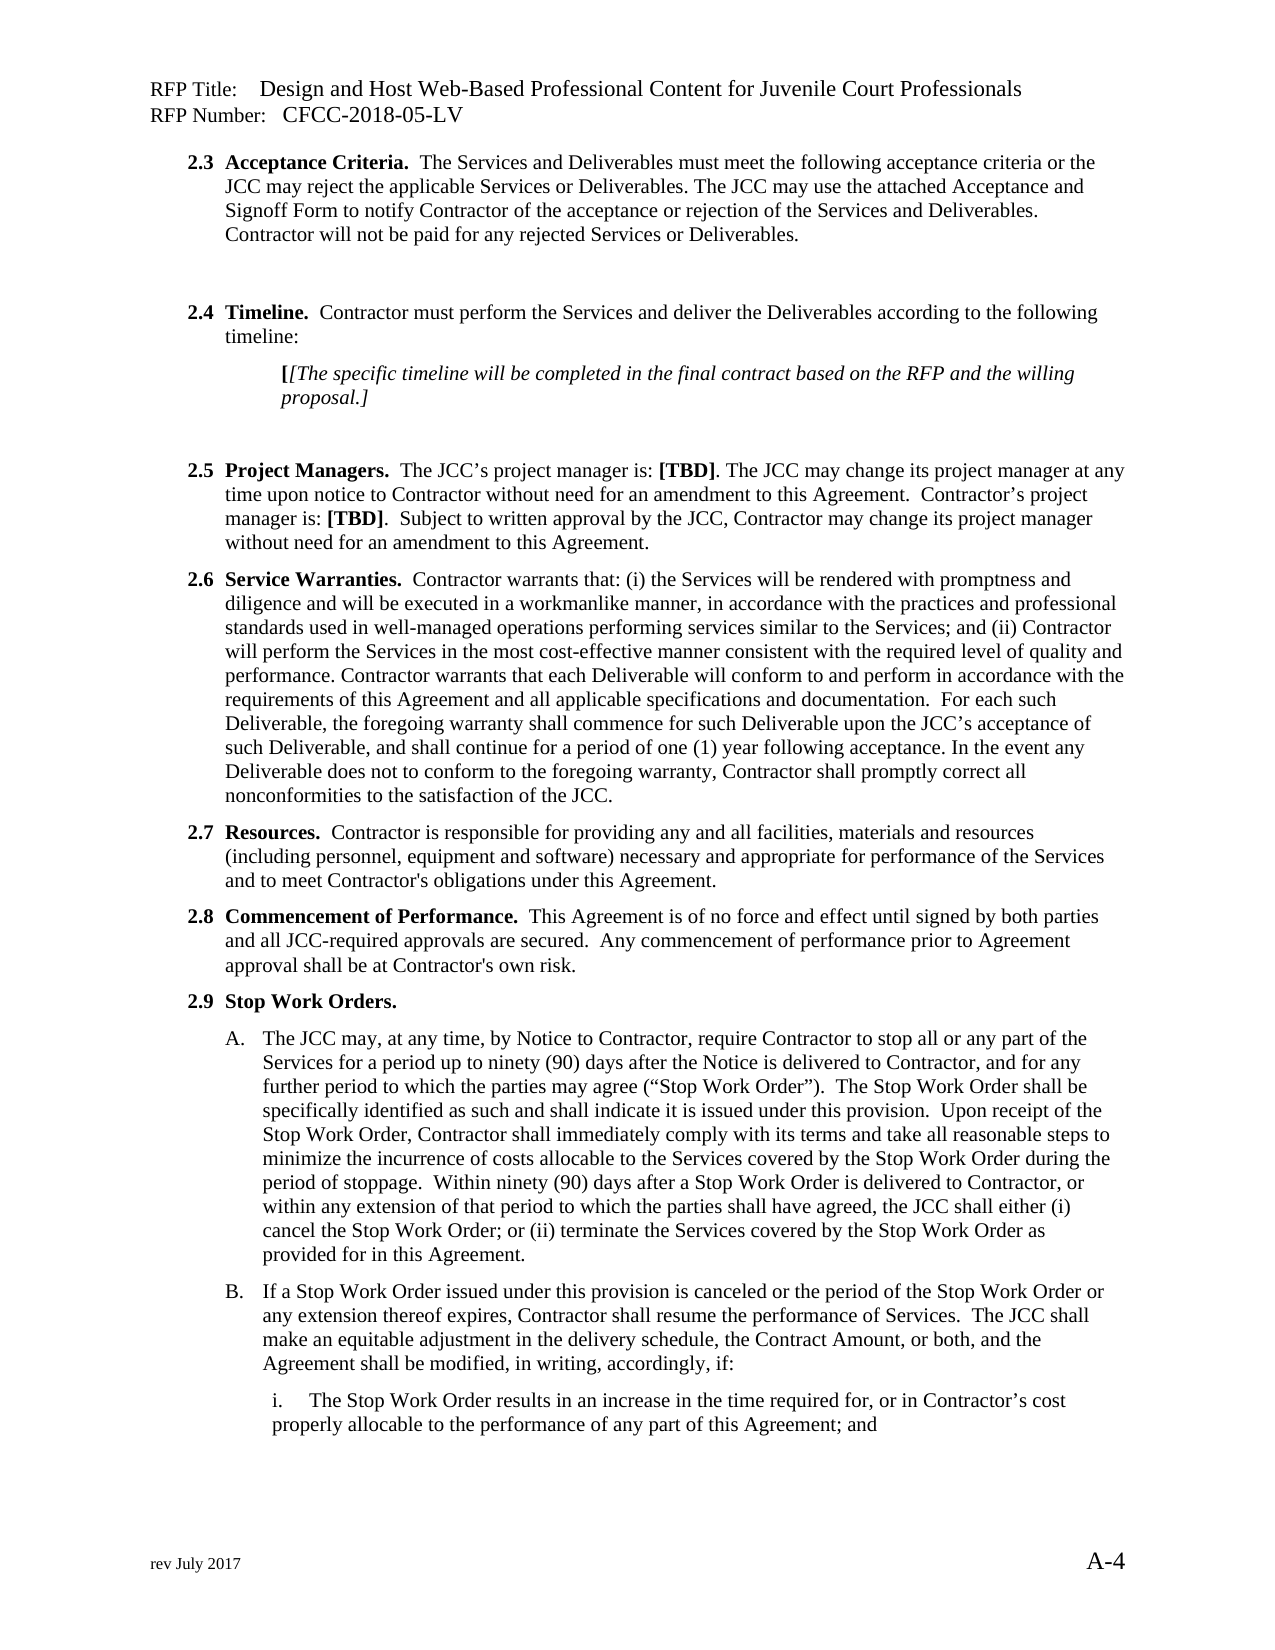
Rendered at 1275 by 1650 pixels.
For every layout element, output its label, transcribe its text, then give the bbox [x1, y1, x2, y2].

list Service Warranties. Contractor warrants that: (i) the Services will be rendered with promptness and diligence and will be executed in a workmanlike manner, in accordance with the practices and professional standards used in well-managed operations performing services similar to the Services; and (ii) Contractor will perform the Services in the most cost-effective manner consistent with the required level of quality and performance. Contractor warrants that each Deliverable will conform to and perform in accordance with the requirements of this Agreement and all applicable specifications and documentation. For each such Deliverable, the foregoing warranty shall commence for such Deliverable upon the JCC’s acceptance of such Deliverable, and shall continue for a period of one (1) year following acceptance. In the event any Deliverable does not to conform to the foregoing warranty, Contractor shall promptly correct all nonconformities to the satisfaction of the JCC. [187, 567, 1125, 807]
list [[The specific timeline will be completed in the final contract based on the RFP and the willing proposal.] [281, 361, 1125, 409]
list If a Stop Work Order issued under this provision is canceled or the period of the Stop Work Order or any extension thereof expires, Contractor shall resume the performance of Services. The JCC shall make an equitable adjustment in the delivery schedule, the Contract Amount, or both, and the Agreement shall be modified, in writing, accordingly, if: [225, 1279, 1125, 1375]
list Commencement of Performance. This Agreement is of no force and effect until signed by both parties and all JCC-required approvals are secured. Any commencement of performance prior to Agreement approval shall be at Contractor's own risk. [187, 904, 1125, 977]
list Stop Work Orders. [187, 989, 1125, 1013]
list Acceptance Criteria. The Services and Deliverables must meet the following acceptance criteria or the JCC may reject the applicable Services or Deliverables. The JCC may use the attached Acceptance and Signoff Form to notify Contractor of the acceptance or rejection of the Services and Deliverables. Contractor will not be paid for any rejected Services or Deliverables. [187, 150, 1125, 246]
list Resources. Contractor is responsible for providing any and all facilities, materials and resources (including personnel, equipment and software) necessary and appropriate for performance of the Services and to meet Contractor's obligations under this Agreement. [187, 820, 1125, 892]
list Timeline. Contractor must perform the Services and deliver the Deliverables according to the following timeline: [187, 300, 1125, 348]
list Project Managers. The JCC’s project manager is: [TBD]. The JCC may change its project manager at any time upon notice to Contractor without need for an amendment to this Agreement. Contractor’s project manager is: [TBD]. Subject to written approval by the JCC, Contractor may change its project manager without need for an amendment to this Agreement. [187, 458, 1125, 554]
text A. The JCC may, at any time, by Notice to Contractor, require Contractor to stop all or any part of the Services for a period up to ninety (90) days after the Notice is delivered to Contractor, and for any further period to which the parties may agree (“Stop Work Order”). The Stop Work Order shall be specifically identified as such and shall indicate it is issued under this provision. Upon receipt of the Stop Work Order, Contractor shall immediately comply with its terms and take all reasonable steps to minimize the incurrence of costs allocable to the Services covered by the Stop Work Order during the period of stoppage. Within ninety (90) days after a Stop Work Order is delivered to Contractor, or within any extension of that period to which the parties shall have agreed, the JCC shall either (i) cancel the Stop Work Order; or (ii) terminate the Services covered by the Stop Work Order as provided for in this Agreement. [225, 1026, 1125, 1266]
text i. The Stop Work Order results in an increase in the time required for, or in Contractor’s cost properly allocable to the performance of any part of this Agreement; and [272, 1387, 1125, 1436]
